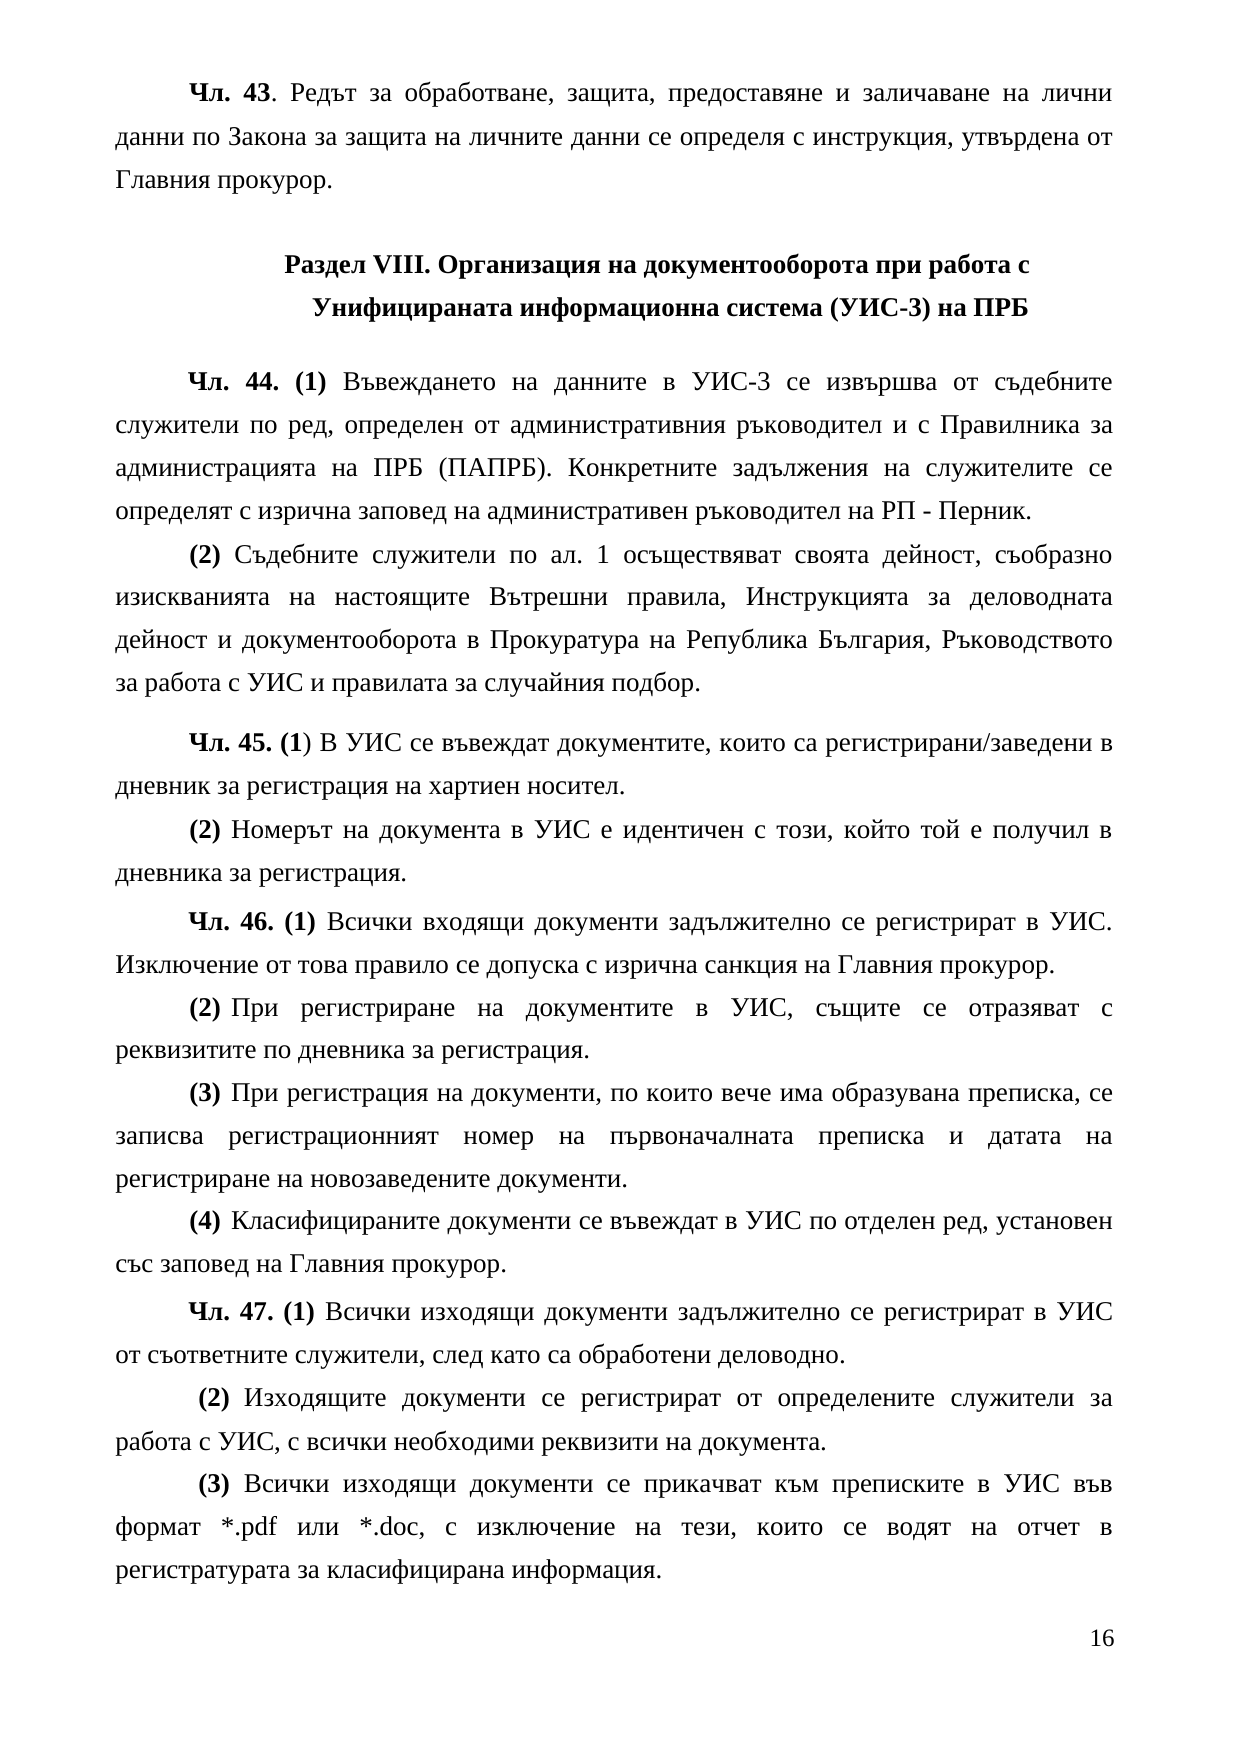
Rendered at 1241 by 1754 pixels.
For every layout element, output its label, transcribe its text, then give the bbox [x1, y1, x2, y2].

list При регистрация на документи, по които вече има образувана преписка, се записва регистрационният номер на първоначалната преписка и датата на регистриране на новозаведените документи. [115, 1067, 1114, 1196]
text (2) Номерът на документа в УИС е идентичен с този, който той е получил в дневника за регистрация. [115, 804, 1114, 890]
text Чл. 45. (1) В УИС се въвеждат документите, които са регистрирани/заведени в дневник за регистрация на хартиен носител. [115, 717, 1114, 803]
text Чл. 44. (1) Въвеждането на данните в УИС-3 се извършва от съдебните служители по ред, определен от административния ръководител и с Правилника за администрацията на ПРБ (ПАПРБ). Конкретните задължения на служителите се определят с изрична заповед на административен ръководител на РП - Перник. [115, 355, 1114, 528]
text Чл. 43. Редът за обработване, защита, предоставяне и заличаване на лични данни по Закона за защита на личните данни се определя с инструкция, утвърдена от Главния прокурор. [115, 67, 1114, 197]
list Всички изходящи документи се прикачват към преписките в УИС във формат *.pdf или *.doc, с изключение на тези, които се водят на отчет в регистратурата за класифицирана информация. [115, 1459, 1114, 1587]
list При регистриране на документите в УИС, същите се отразяват с реквизитите по дневника за регистрация. [115, 982, 1114, 1067]
text (2) Съдебните служители по ал. 1 осъществяват своята дейност, съобразно изискванията на настоящите Вътрешни правила, Инструкцията за деловодната дейност и документооборота в Прокуратура на Република България, Ръководството за работа с УИС и правилата за случайния подбор. [115, 529, 1114, 700]
text Чл. 46. (1) Всички входящи документи задължително се регистрират в УИС. Изключение от това правило се допуска с изрична санкция на Главния прокурор. [115, 896, 1114, 982]
text Раздел VIII. Организация на документооборота при работа с Унифицираната информационна система (УИС-3) на ПРБ [200, 239, 1114, 325]
list Класифицираните документи се въвеждат в УИС по отделен ред, установен със заповед на Главния прокурор. [115, 1196, 1114, 1281]
list Изходящите документи се регистрират от определените служители за работа с УИС, с всички необходими реквизити на документа. [115, 1372, 1114, 1459]
text Чл. 47. (1) Всички изходящи документи задължително се регистрират в УИС от съответните служители, след като са обработени деловодно. [115, 1286, 1114, 1372]
